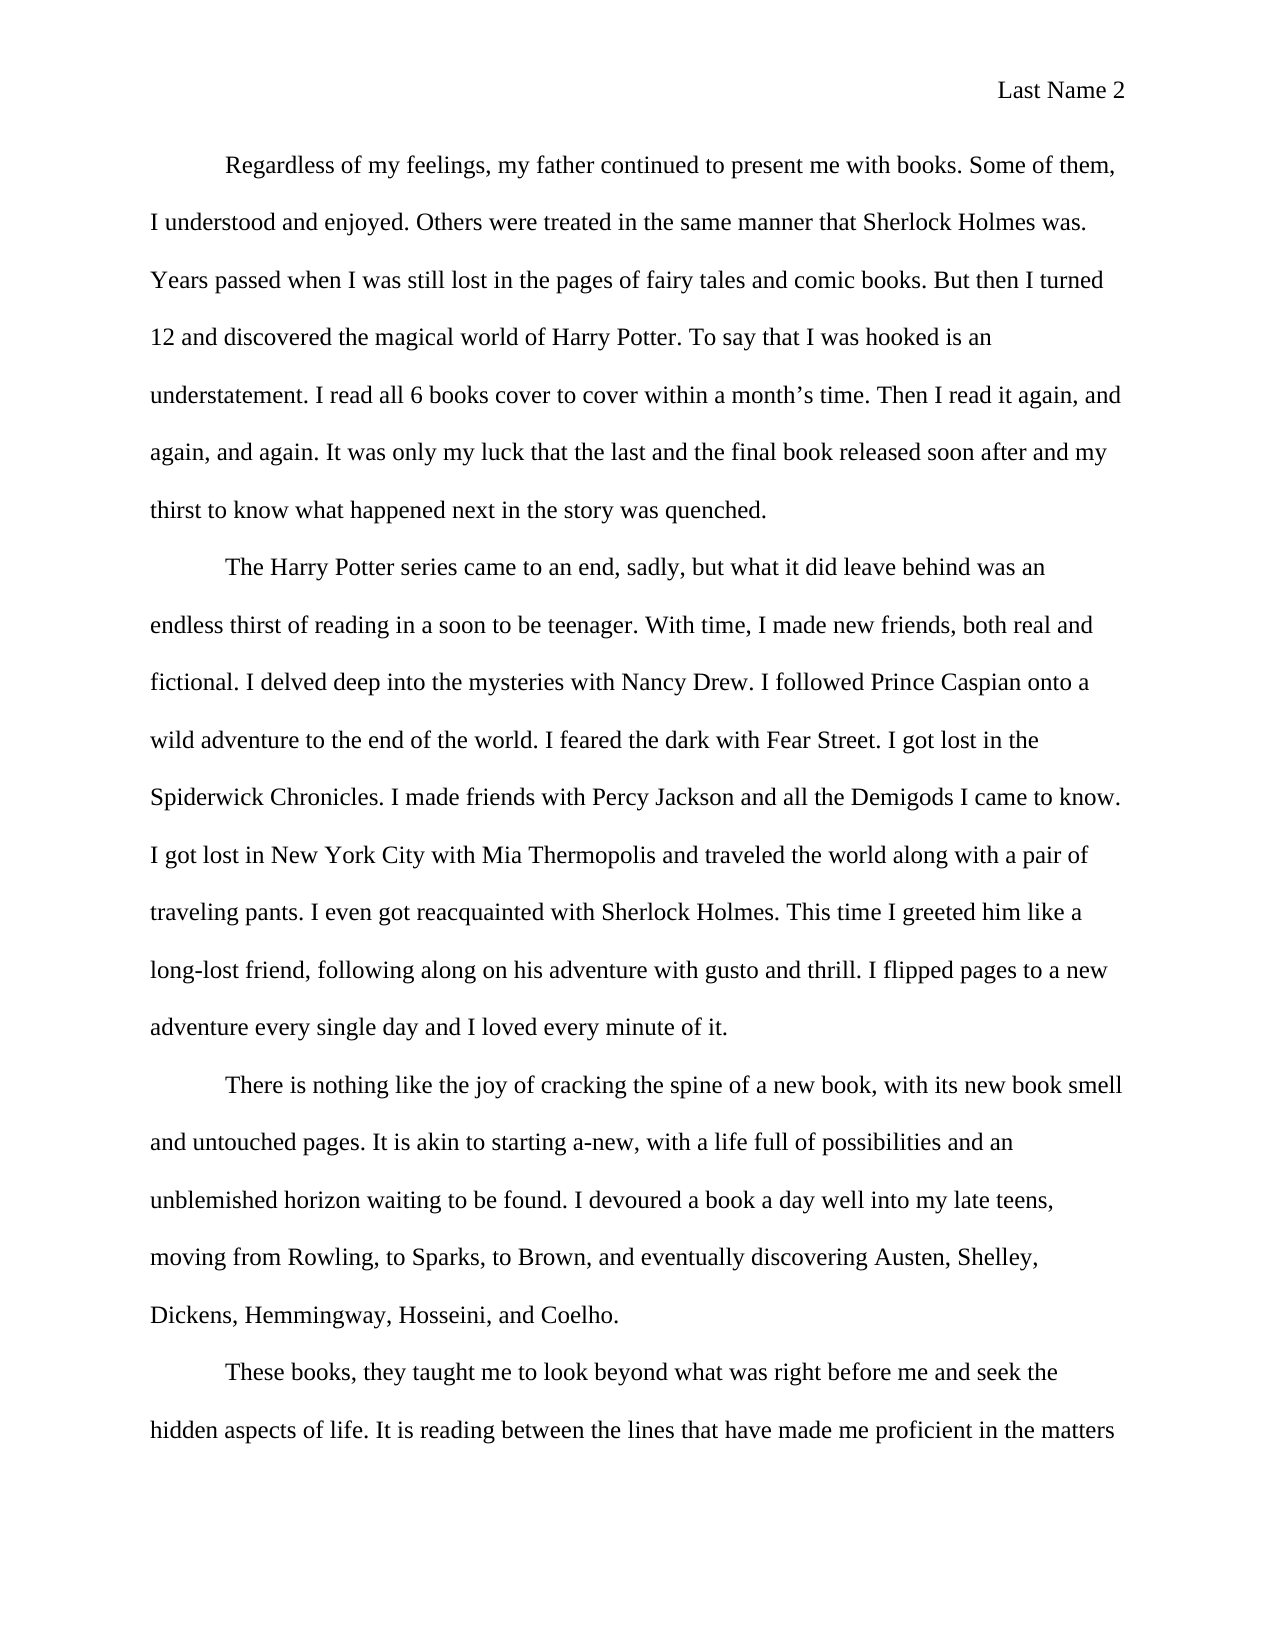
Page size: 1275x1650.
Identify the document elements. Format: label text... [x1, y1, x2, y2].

text Regardless of my feelings, my father continued to present me with books. Some of them, I understood and enjoyed. Others were treated in the same manner that Sherlock Holmes was. Years passed when I was still lost in the pages of fairy tales and comic books. But then I turned 12 and discovered the magical world of Harry Potter. To say that I was hooked is an understatement. I read all 6 books cover to cover within a month’s time. Then I read it again, and again, and again. It was only my luck that the last and the final book released soon after and my thirst to know what happened next in the story was quenched. [150, 150, 1125, 524]
text The Harry Potter series came to an end, sadly, but what it did leave behind was an endless thirst of reading in a soon to be teenager. With time, I made new friends, both real and fictional. I delved deep into the mysteries with Nancy Drew. I followed Prince Caspian onto a wild adventure to the end of the world. I feared the dark with Fear Street. I got lost in the Spiderwick Chronicles. I made friends with Percy Jackson and all the Demigods I came to know. I got lost in New York City with Mia Thermopolis and traveled the world along with a pair of traveling pants. I even got reacquainted with Sherlock Holmes. This time I greeted him like a long-lost friend, following along on his adventure with gusto and thrill. I flipped pages to a new adventure every single day and I loved every minute of it. [150, 552, 1125, 1041]
text There is nothing like the joy of cracking the spine of a new book, with its new book smell and untouched pages. It is akin to starting a-new, with a life full of possibilities and an unblemished horizon waiting to be found. I devoured a book a day well into my late teens, moving from Rowling, to Sparks, to Brown, and eventually discovering Austen, Shelley, Dickens, Hemmingway, Hosseini, and Coelho. [150, 1070, 1125, 1329]
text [150, 1357, 1125, 1444]
